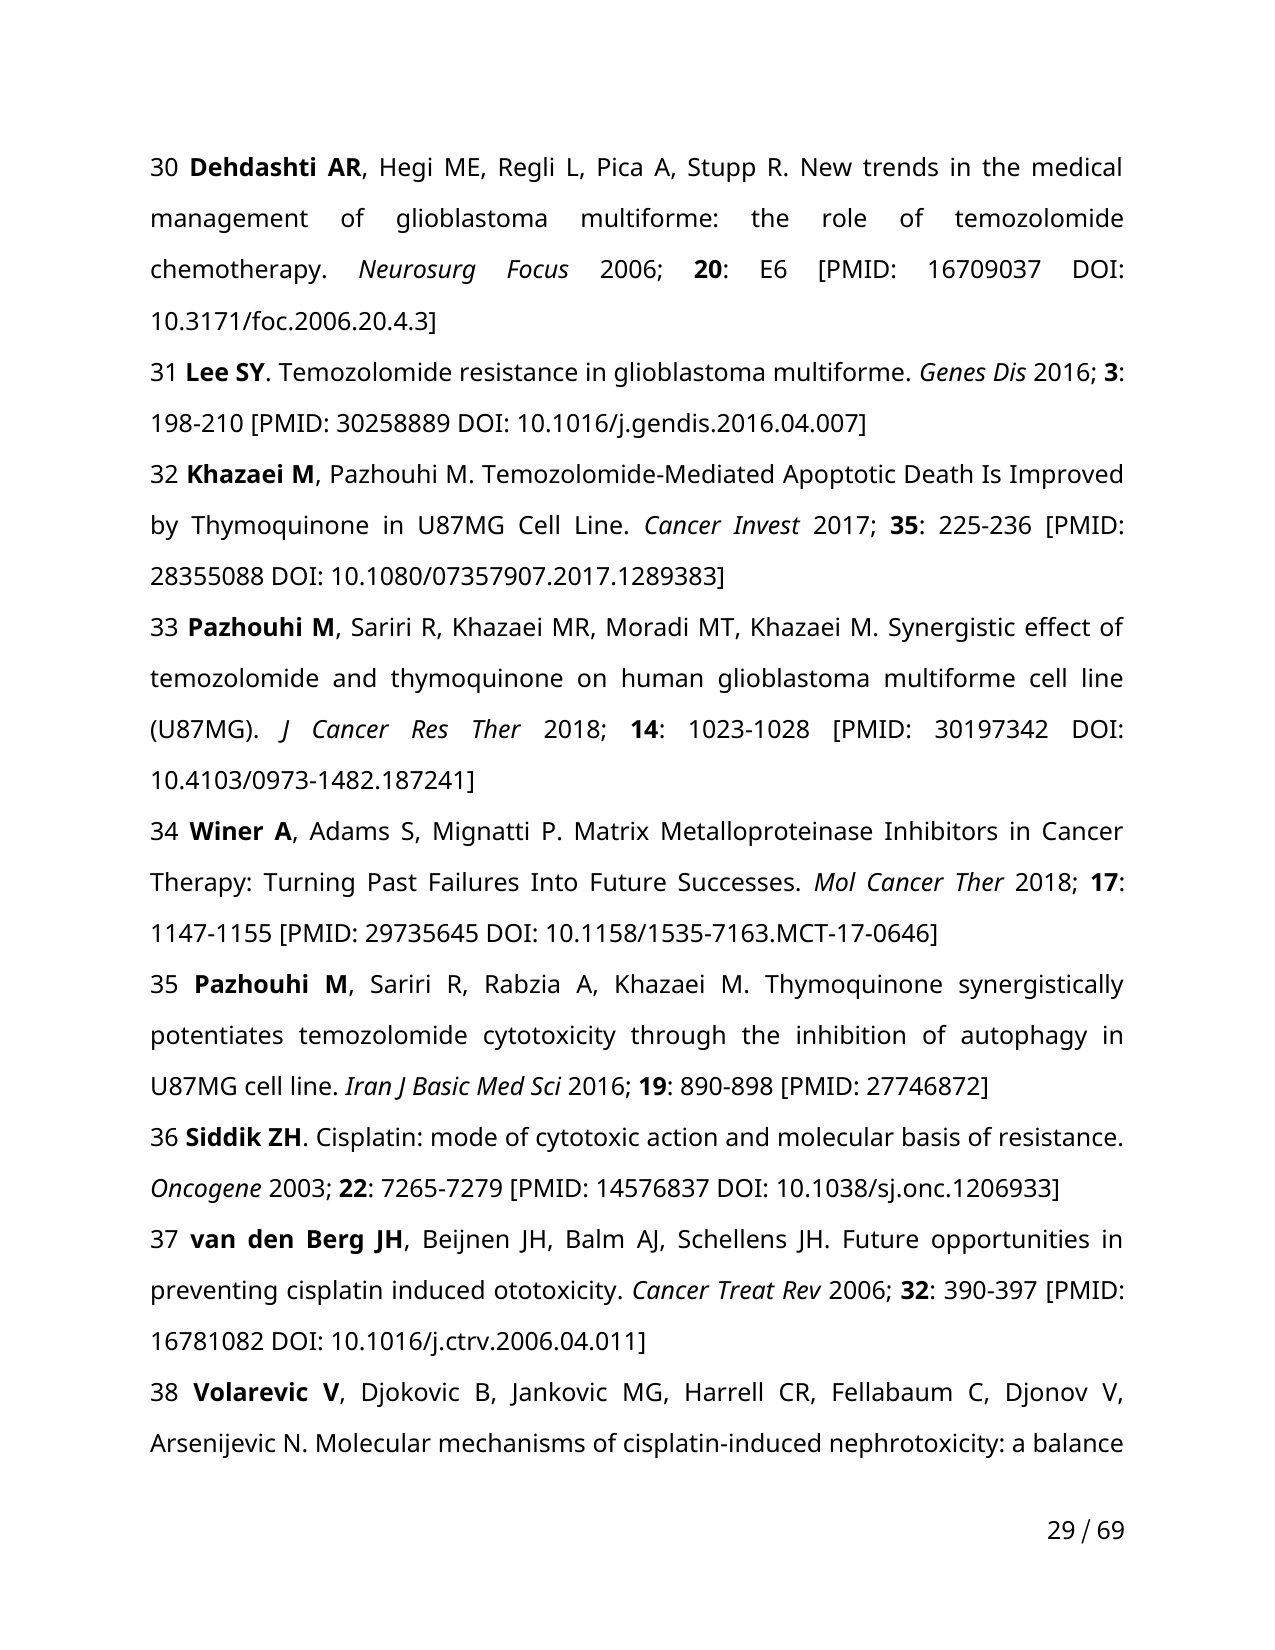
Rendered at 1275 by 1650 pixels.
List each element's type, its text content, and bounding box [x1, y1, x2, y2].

text 34 Winer A, Adams S, Mignatti P. Matrix Metalloproteinase Inhibitors in Cancer Therapy: Turning Past Failures Into Future Successes. Mol Cancer Ther 2018; 17: 1147-1155 [PMID: 29735645 DOI: 10.1158/1535-7163.MCT-17-0646] [150, 813, 1125, 950]
text 37 van den Berg JH, Beijnen JH, Balm AJ, Schellens JH. Future opportunities in preventing cisplatin induced ototoxicity. Cancer Treat Rev 2006; 32: 390-397 [PMID: 16781082 DOI: 10.1016/j.ctrv.2006.04.011] [150, 1222, 1125, 1358]
text 35 Pazhouhi M, Sariri R, Rabzia A, Khazaei M. Thymoquinone synergistically potentiates temozolomide cytotoxicity through the inhibition of autophagy in U87MG cell line. Iran J Basic Med Sci 2016; 19: 890-898 [PMID: 27746872] [150, 967, 1125, 1103]
text 33 Pazhouhi M, Sariri R, Khazaei MR, Moradi MT, Khazaei M. Synergistic effect of temozolomide and thymoquinone on human glioblastoma multiforme cell line (U87MG). J Cancer Res Ther 2018; 14: 1023-1028 [PMID: 30197342 DOI: 10.4103/0973-1482.187241] [150, 609, 1125, 797]
text 31 Lee SY. Temozolomide resistance in glioblastoma multiforme. Genes Dis 2016; 3: 198-210 [PMID: 30258889 DOI: 10.1016/j.gendis.2016.04.007] [150, 354, 1125, 439]
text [150, 1375, 1125, 1460]
text 30 Dehdashti AR, Hegi ME, Regli L, Pica A, Stupp R. New trends in the medical management of glioblastoma multiforme: the role of temozolomide chemotherapy. Neurosurg Focus 2006; 20: E6 [PMID: 16709037 DOI: 10.3171/foc.2006.20.4.3] [150, 150, 1125, 337]
text 36 Siddik ZH. Cisplatin: mode of cytotoxic action and molecular basis of resistance. Oncogene 2003; 22: 7265-7279 [PMID: 14576837 DOI: 10.1038/sj.onc.1206933] [150, 1120, 1125, 1205]
text 32 Khazaei M, Pazhouhi M. Temozolomide-Mediated Apoptotic Death Is Improved by Thymoquinone in U87MG Cell Line. Cancer Invest 2017; 35: 225-236 [PMID: 28355088 DOI: 10.1080/07357907.2017.1289383] [150, 456, 1125, 592]
